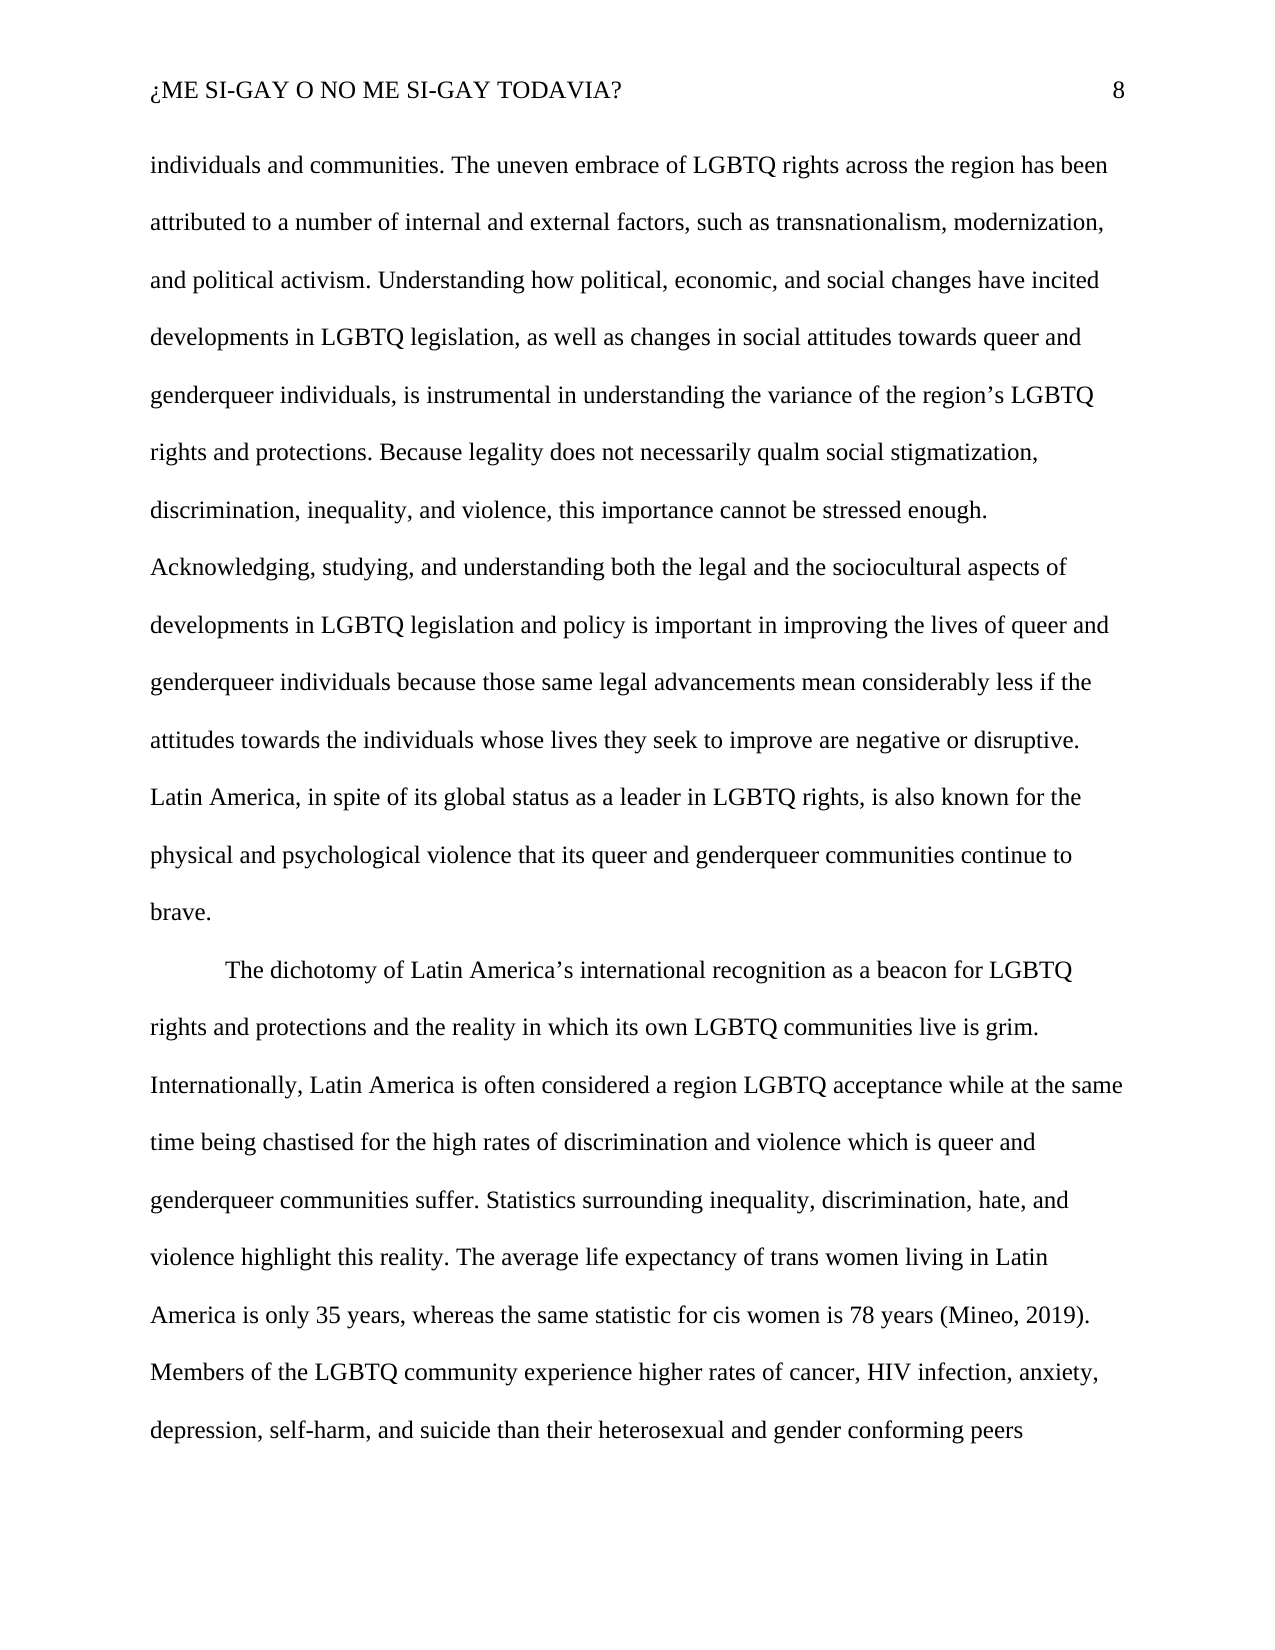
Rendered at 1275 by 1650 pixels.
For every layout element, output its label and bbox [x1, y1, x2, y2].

text [150, 150, 1125, 926]
text [150, 955, 1125, 1444]
